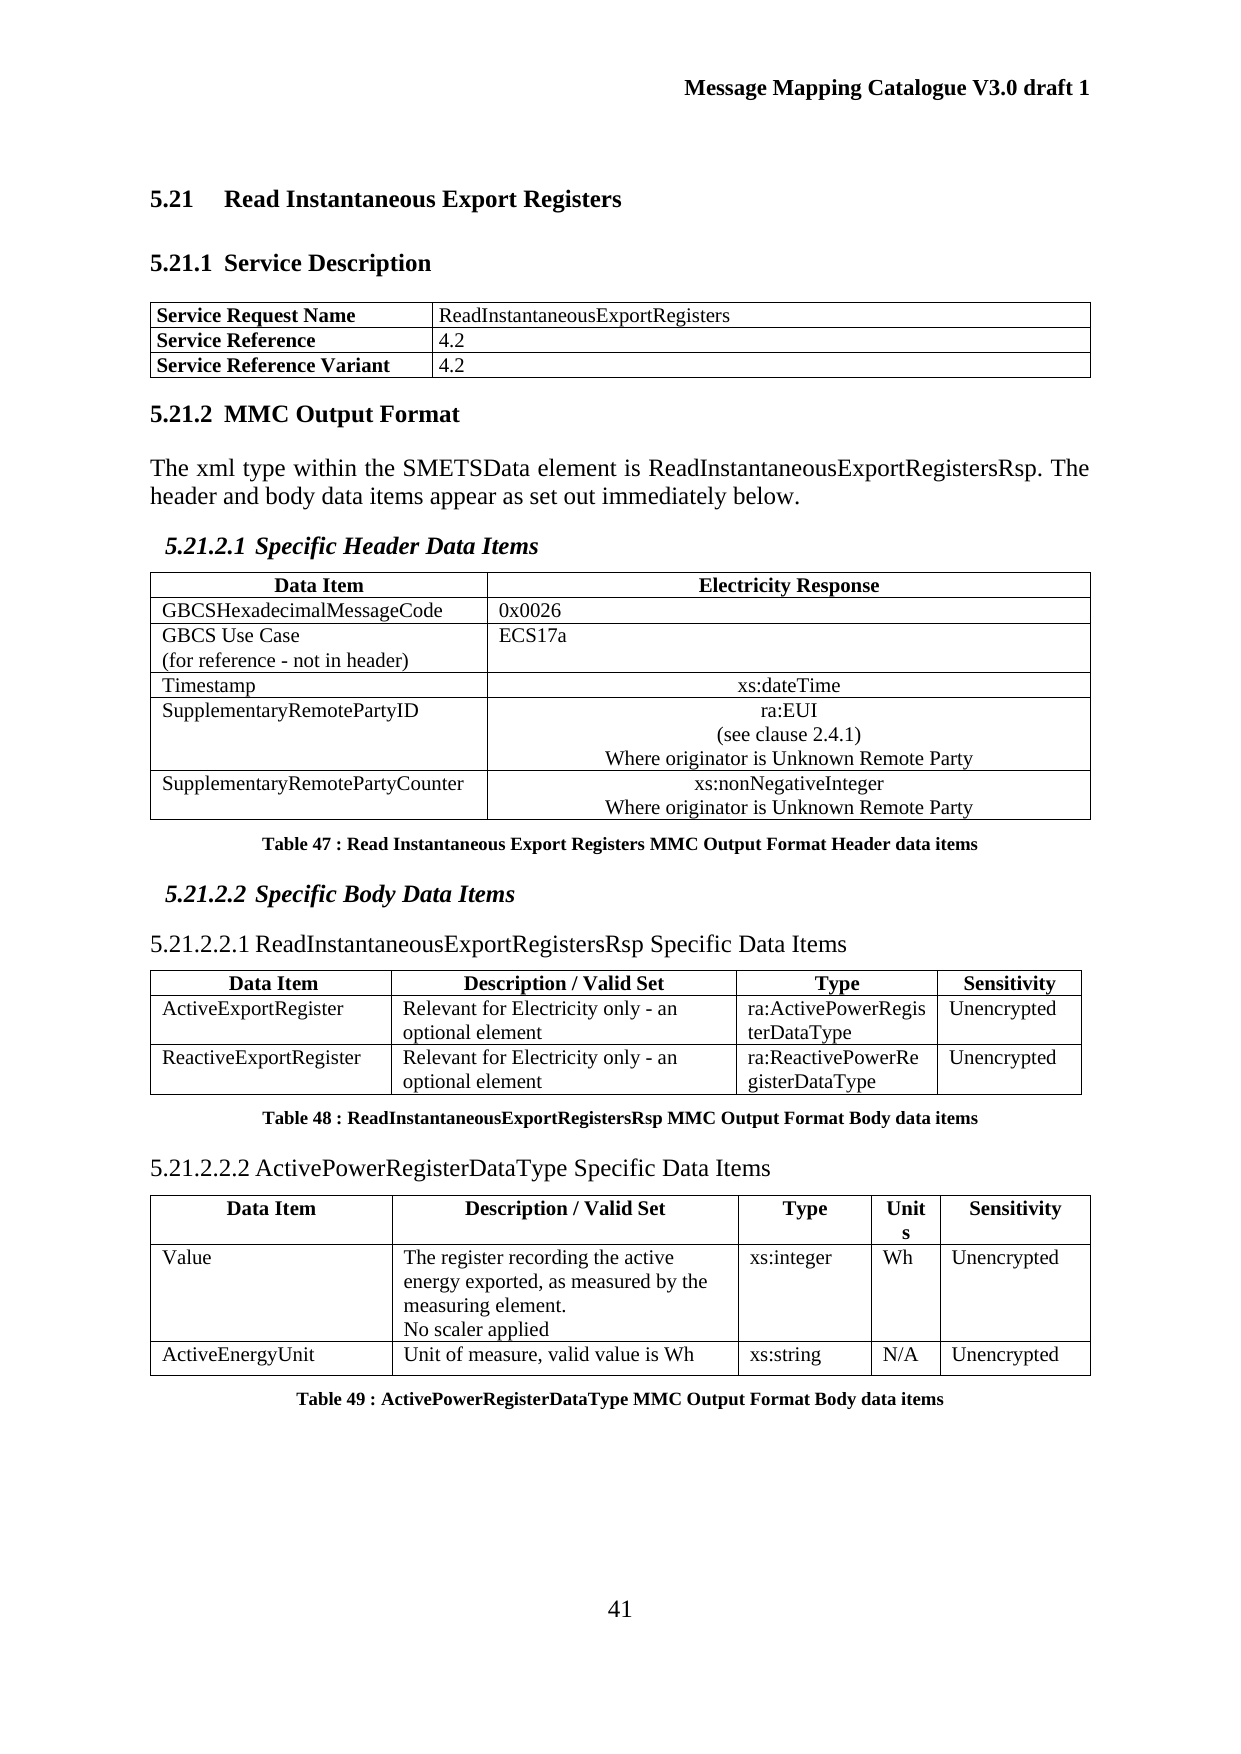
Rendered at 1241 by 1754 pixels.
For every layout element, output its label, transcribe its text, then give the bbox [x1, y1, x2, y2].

table_header Description / Valid Set [392, 971, 736, 995]
table_cell ActiveEnergyUnit [151, 1342, 392, 1374]
table_cell Unit of measure, valid value is Wh [393, 1342, 738, 1374]
table_header Service Request Name [151, 303, 432, 327]
table_cell SupplementaryRemotePartyID [151, 698, 487, 770]
table_cell xs:integer [739, 1245, 871, 1341]
subtitle ActivePowerRegisterDataType Specific Data Items [150, 1153, 1090, 1182]
table_header Data Item [151, 573, 487, 597]
table_cell Relevant for Electricity only - an optional element [392, 1045, 736, 1093]
table_cell 4.2 [433, 353, 1090, 377]
table_cell Wh [872, 1245, 940, 1341]
table_cell xs:nonNegativeInteger Where originator is Unknown Remote Party [488, 771, 1090, 819]
table_cell Value [151, 1245, 392, 1341]
table_cell Relevant for Electricity only - an optional element [392, 996, 736, 1044]
table_cell GBCS Use Case (for reference - not in header) [151, 624, 487, 672]
table_header ReadInstantaneousExportRegisters [433, 303, 1090, 327]
table_cell Service Reference [151, 328, 432, 352]
table_header Data Item [151, 1196, 392, 1244]
table_cell ra:ActivePowerRegisterDataType [737, 996, 937, 1044]
table_cell GBCSHexadecimalMessageCode [151, 598, 487, 622]
subtitle Service Description [150, 248, 1090, 277]
table_header Type [739, 1196, 871, 1244]
table_cell Timestamp [151, 673, 487, 697]
text The xml type within the SMETSData element is ReadInstantaneousExportRegistersRsp. The header and body data items appear as set out immediately below. [150, 453, 1090, 510]
table_header Electricity Response [488, 573, 1090, 597]
subtitle Read Instantaneous Export Registers [150, 184, 1090, 213]
table_cell ra:EUI (see clause 2.4.1) Where originator is Unknown Remote Party [488, 698, 1090, 770]
table_cell N/A [872, 1342, 940, 1374]
table_cell 0x0026 [488, 598, 1090, 622]
table_header Data Item [151, 971, 391, 995]
text Table 49 : ActivePowerRegisterDataType MMC Output Format Body data items [150, 1388, 1090, 1409]
table_cell Unencrypted [938, 996, 1081, 1044]
subtitle Specific Body Data Items [165, 879, 1090, 908]
table_cell xs:dateTime [488, 673, 1090, 697]
table_cell Unencrypted [941, 1245, 1090, 1341]
subtitle Specific Header Data Items [165, 531, 1090, 560]
table_header Units [872, 1196, 940, 1244]
table_cell The register recording the active energy exported, as measured by the measuring element. No scaler applied [393, 1245, 738, 1341]
table_cell Unencrypted [938, 1045, 1081, 1093]
table_cell ReactiveExportRegister [151, 1045, 391, 1093]
table_cell ActiveExportRegister [151, 996, 391, 1044]
table_cell Unencrypted [941, 1342, 1090, 1374]
table_cell ECS17a [488, 624, 1090, 672]
table_header Description / Valid Set [393, 1196, 738, 1244]
table_cell SupplementaryRemotePartyCounter [151, 771, 487, 819]
table_cell ra:ReactivePowerRegisterDataType [737, 1045, 937, 1093]
table_header Type [737, 971, 937, 995]
text Table 48 : ReadInstantaneousExportRegistersRsp MMC Output Format Body data items [150, 1107, 1090, 1128]
table_cell 4.2 [433, 328, 1090, 352]
table_header Sensitivity [941, 1196, 1090, 1244]
table_cell Service Reference Variant [151, 353, 432, 377]
text Table 47 : Read Instantaneous Export Registers MMC Output Format Header data items [150, 833, 1090, 854]
table_header Sensitivity [938, 971, 1081, 995]
table_cell xs:string [739, 1342, 871, 1374]
subtitle MMC Output Format [150, 399, 1090, 428]
subtitle ReadInstantaneousExportRegistersRsp Specific Data Items [150, 929, 1090, 957]
